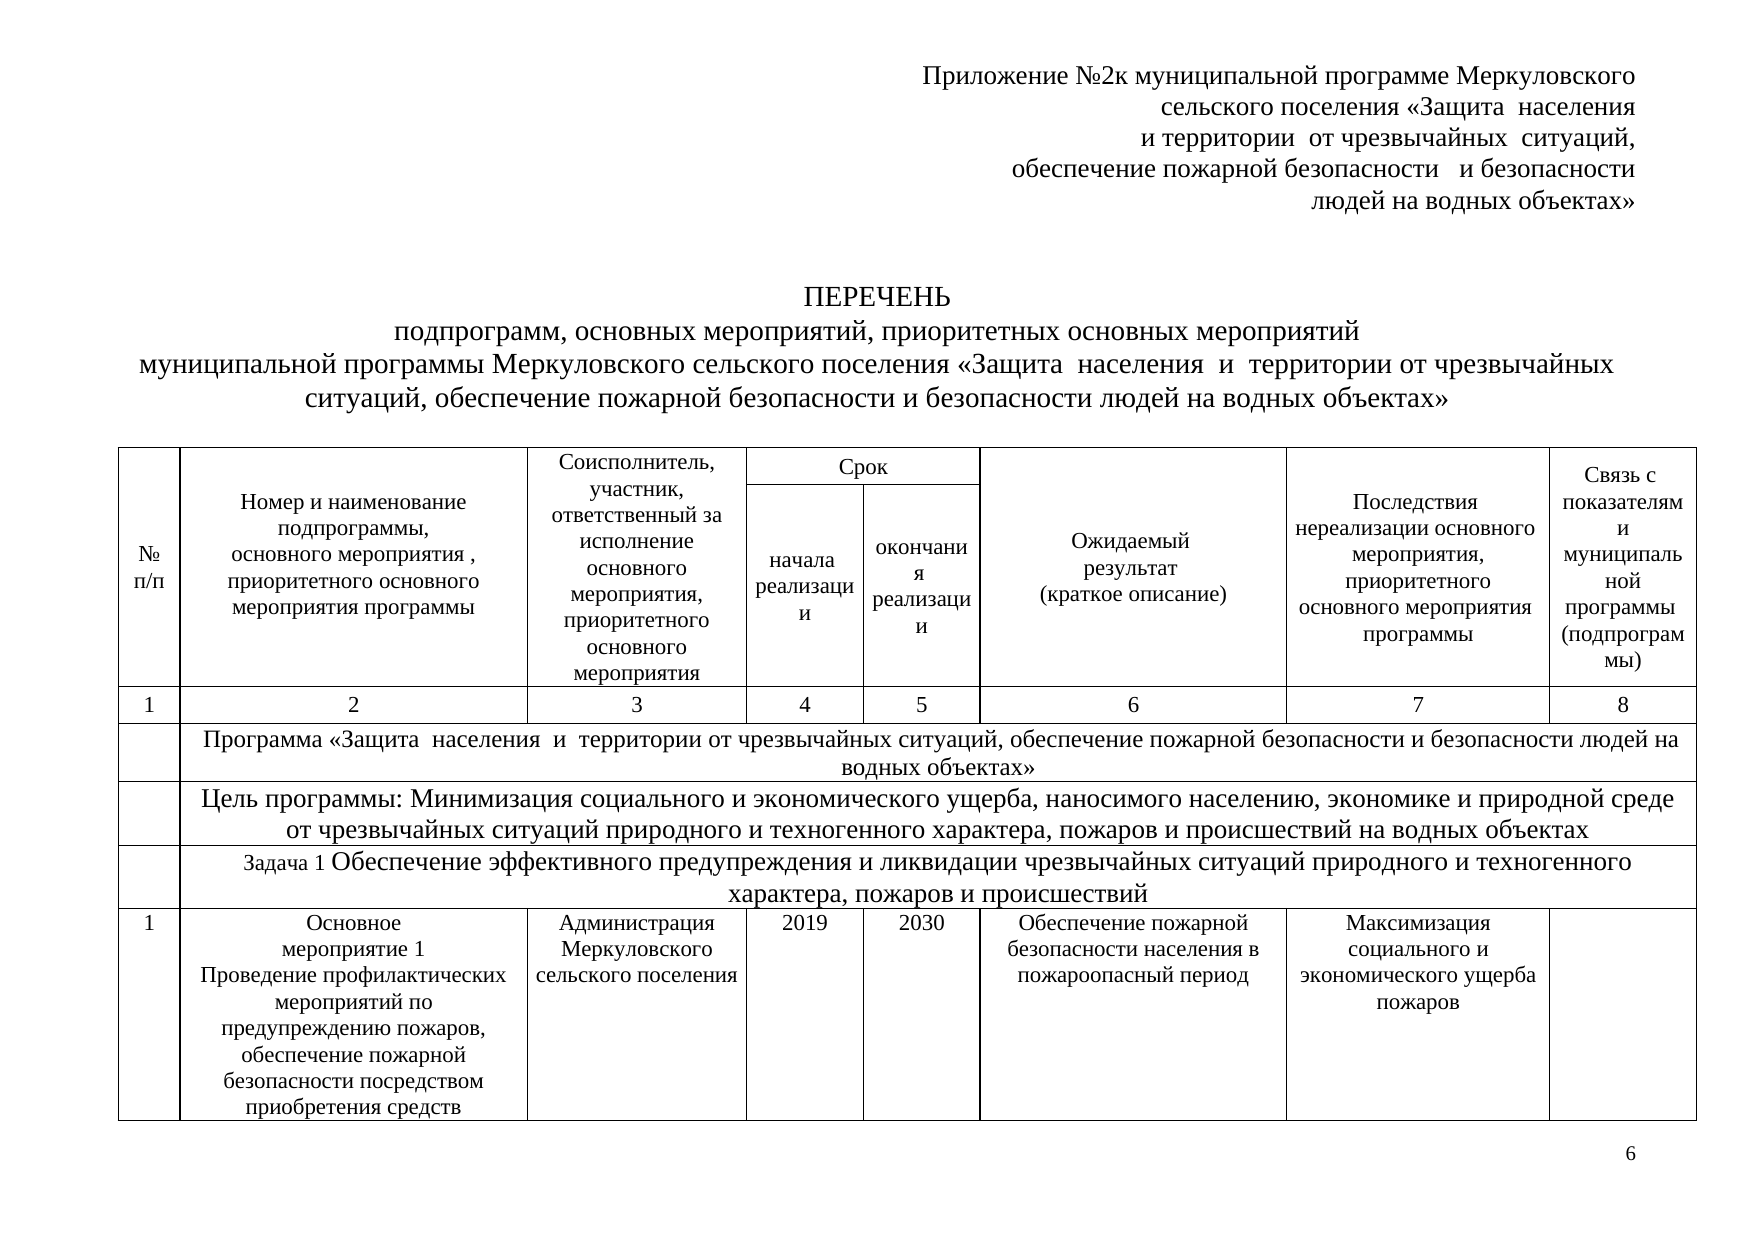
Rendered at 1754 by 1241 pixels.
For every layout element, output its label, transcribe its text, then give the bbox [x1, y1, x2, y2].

table_cell 3 [528, 687, 746, 723]
table_cell 2030 [864, 909, 979, 1120]
table_cell [1550, 909, 1696, 1120]
table_cell Цель программы: Минимизация социального и экономического ущерба, наносимого населению, экономике и природной среде от чрезвычайных ситуаций природного и техногенного характера, пожаров и происшествий на водных объектах [181, 782, 1696, 844]
table_cell [119, 782, 179, 844]
table_cell 2019 [747, 909, 863, 1120]
table_cell 1 [119, 687, 179, 723]
text сельского поселения «Защита населения [118, 90, 1636, 121]
text подпрограмм, основных мероприятий, приоритетных основных мероприятий [118, 313, 1636, 347]
table_cell [119, 846, 179, 908]
table_cell 8 [1550, 687, 1696, 723]
table_cell 5 [864, 687, 979, 723]
table_header Последствия нереализации основного мероприятия, приоритетного основного мероприятия программы [1287, 448, 1549, 686]
text муниципальной программы Меркуловского сельского поселения «Защита населения и территории от чрезвычайных ситуаций, обеспечение пожарной безопасности и безопасности людей на водных объектах» [118, 347, 1636, 414]
text людей на водных объектах» [118, 184, 1636, 215]
table_cell 4 [747, 687, 863, 723]
table_cell Программа «Защита населения и территории от чрезвычайных ситуаций, обеспечение пожарной безопасности и безопасности людей на водных объектах» [181, 724, 1696, 781]
table_cell 2 [181, 687, 527, 723]
table_header Срок [747, 448, 979, 484]
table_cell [181, 909, 527, 1120]
table_cell окончания реализации [864, 485, 979, 686]
table_cell 7 [1287, 687, 1549, 723]
text обеспечение пожарной безопасности и безопасности [118, 153, 1636, 184]
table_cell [528, 909, 746, 1120]
table_header Связь с показателями муниципальной программы (подпрограммы) [1550, 448, 1696, 686]
table_cell Задача 1 Обеспечение эффективного предупреждения и ликвидации чрезвычайных ситуаций природного и техногенного характера, пожаров и происшествий [181, 846, 1696, 908]
table_cell начала реализации [747, 485, 863, 686]
table_cell 1 [119, 909, 179, 1120]
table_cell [981, 909, 1286, 1120]
table_header Номер и наименование подпрограммы, основного мероприятия , приоритетного основного мероприятия программы [181, 448, 527, 686]
table_cell [119, 724, 179, 781]
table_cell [1287, 909, 1549, 1120]
text Приложение №2к муниципальной программе Меркуловского [118, 59, 1636, 90]
table_cell 6 [981, 687, 1286, 723]
text и территории от чрезвычайных ситуаций, [118, 121, 1636, 153]
table_header Ожидаемый результат (краткое описание) [981, 448, 1286, 686]
table_header Соисполнитель, участник, ответственный за исполнение основного мероприятия, приоритетного основного мероприятия [528, 448, 746, 686]
table_header № п/п [119, 448, 179, 686]
text ПЕРЕЧЕНЬ [118, 279, 1636, 313]
